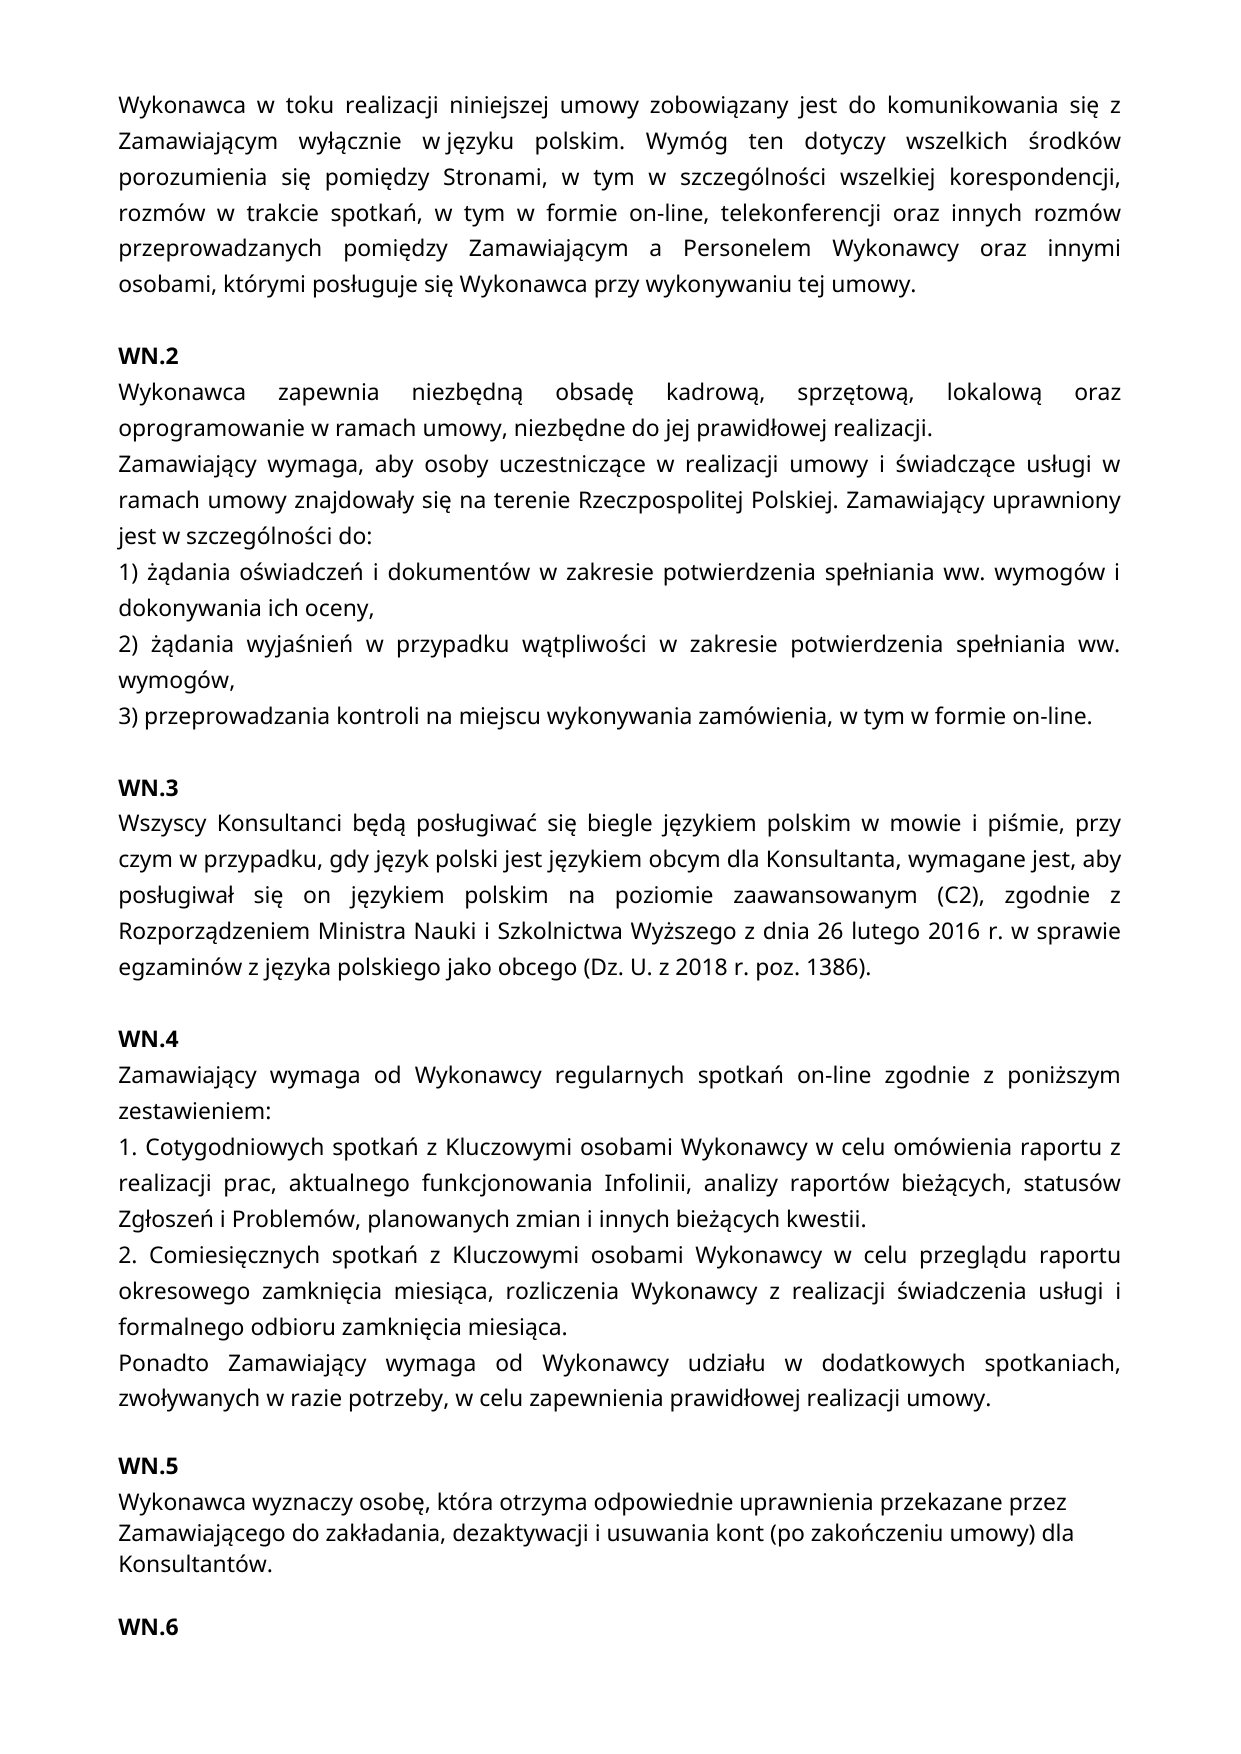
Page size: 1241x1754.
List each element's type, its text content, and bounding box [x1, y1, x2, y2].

text WN.4 [118, 1023, 1122, 1054]
text Wykonawca wyznaczy osobę, która otrzyma odpowiednie uprawnienia przekazane przez Zamawiającego do zakładania, dezaktywacji i usuwania kont (po zakończeniu umowy) dla Konsultantów. [118, 1486, 1122, 1579]
text 2. Comiesięcznych spotkań z Kluczowymi osobami Wykonawcy w celu przeglądu raportu okresowego zamknięcia miesiąca, rozliczenia Wykonawcy z realizacji świadczenia usługi i formalnego odbioru zamknięcia miesiąca. [118, 1239, 1122, 1342]
text Ponadto Zamawiający wymaga od Wykonawcy udziału w dodatkowych spotkaniach, zwoływanych w razie potrzeby, w celu zapewnienia prawidłowej realizacji umowy. [118, 1346, 1122, 1414]
text 1. Cotygodniowych spotkań z Kluczowymi osobami Wykonawcy w celu omówienia raportu z realizacji prac, aktualnego funkcjonowania Infolinii, analizy raportów bieżących, statusów Zgłoszeń i Problemów, planowanych zmian i innych bieżących kwestii. [118, 1131, 1122, 1234]
text WN.6 [118, 1611, 1122, 1642]
text 3) przeprowadzania kontroli na miejscu wykonywania zamówienia, w tym w formie on-line. [118, 699, 1122, 731]
text WN.3 [118, 771, 1122, 803]
text Zamawiający wymaga, aby osoby uczestniczące w realizacji umowy i świadczące usługi w ramach umowy znajdowały się na terenie Rzeczpospolitej Polskiej. Zamawiający uprawniony jest w szczególności do: [118, 448, 1122, 551]
text 1) żądania oświadczeń i dokumentów w zakresie potwierdzenia spełniania ww. wymogów i dokonywania ich oceny, [118, 556, 1122, 623]
text 2) żądania wyjaśnień w przypadku wątpliwości w zakresie potwierdzenia spełniania ww. wymogów, [118, 628, 1122, 695]
text Wszyscy Konsultanci będą posługiwać się biegle językiem polskim w mowie i piśmie, przy czym w przypadku, gdy język polski jest językiem obcym dla Konsultanta, wymagane jest, aby posługiwał się on językiem polskim na poziomie zaawansowanym (C2), zgodnie z Rozporządzeniem Ministra Nauki i Szkolnictwa Wyższego z dnia 26 lutego 2016 r. w sprawie egzaminów z języka polskiego jako obcego (Dz. U. z 2018 r. poz. 1386). [118, 807, 1122, 982]
text WN.2 [118, 340, 1122, 371]
text Wykonawca w toku realizacji niniejszej umowy zobowiązany jest do komunikowania się z Zamawiającym wyłącznie w języku polskim. Wymóg ten dotyczy wszelkich środków porozumienia się pomiędzy Stronami, w tym w szczególności wszelkiej korespondencji, rozmów w trakcie spotkań, w tym w formie on-line, telekonferencji oraz innych rozmów przeprowadzanych pomiędzy Zamawiającym a Personelem Wykonawcy oraz innymi osobami, którymi posługuje się Wykonawca przy wykonywaniu tej umowy. [118, 89, 1122, 299]
text Zamawiający wymaga od Wykonawcy regularnych spotkań on-line zgodnie z poniższym zestawieniem: [118, 1059, 1122, 1126]
text Wykonawca zapewnia niezbędną obsadę kadrową, sprzętową, lokalową oraz oprogramowanie w ramach umowy, niezbędne do jej prawidłowej realizacji. [118, 376, 1122, 443]
text WN.5 [118, 1449, 1122, 1481]
